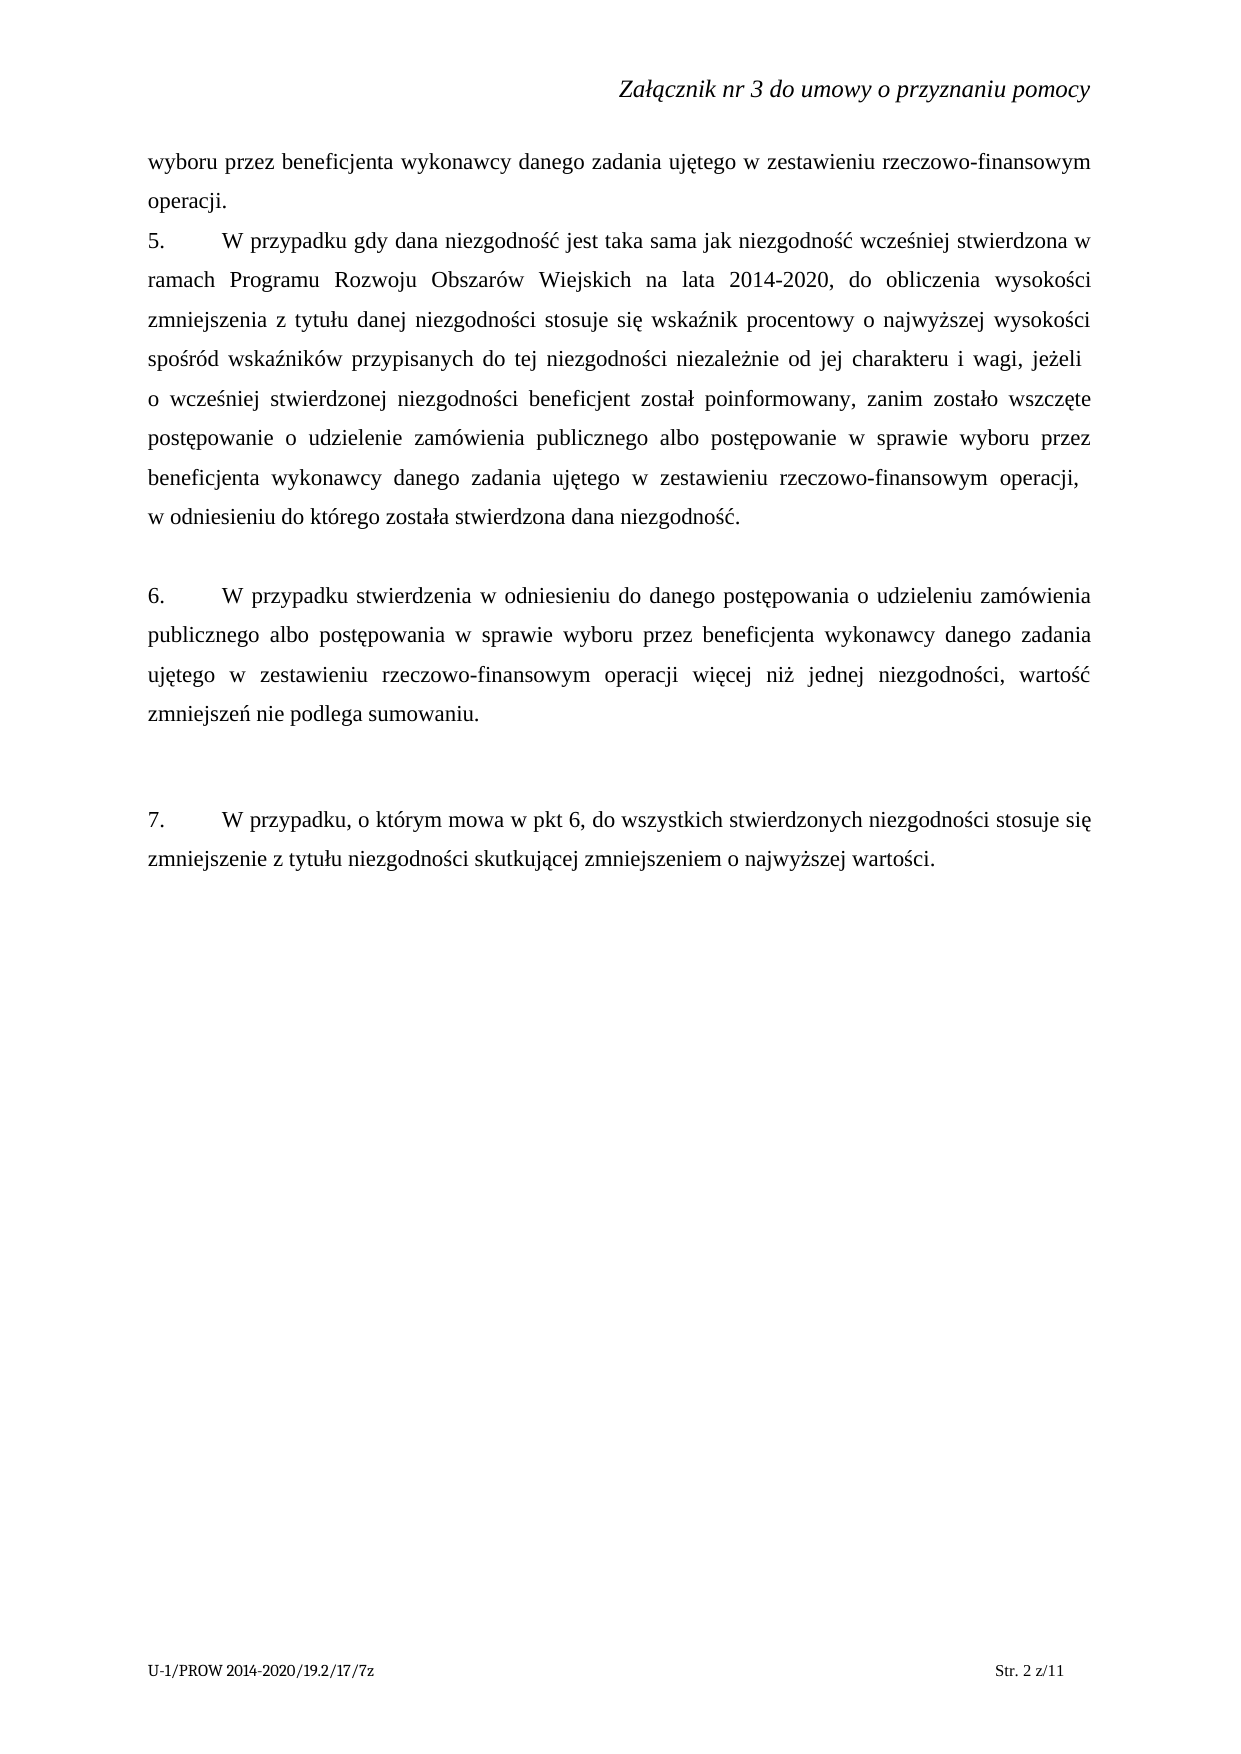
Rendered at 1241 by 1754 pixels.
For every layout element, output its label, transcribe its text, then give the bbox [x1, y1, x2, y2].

list W przypadku, o którym mowa w pkt 6, do wszystkich stwierdzonych niezgodności stosuje się zmniejszenie z tytułu niezgodności skutkującej zmniejszeniem o najwyższej wartości. [148, 806, 1092, 872]
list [148, 148, 1092, 213]
list W przypadku stwierdzenia w odniesieniu do danego postępowania o udzieleniu zamówienia publicznego albo postępowania w sprawie wyboru przez beneficjenta wykonawcy danego zadania ujętego w zestawieniu rzeczowo-finansowym operacji więcej niż jednej niezgodności, wartość zmniejszeń nie podlega sumowaniu. [148, 582, 1092, 727]
list W przypadku gdy dana niezgodność jest taka sama jak niezgodność wcześniej stwierdzona w ramach Programu Rozwoju Obszarów Wiejskich na lata 2014-2020, do obliczenia wysokości zmniejszenia z tytułu danej niezgodności stosuje się wskaźnik procentowy o najwyższej wysokości spośród wskaźników przypisanych do tej niezgodności niezależnie od jej charakteru i wagi, jeżeli o wcześniej stwierdzonej niezgodności beneficjent został poinformowany, zanim zostało wszczęte postępowanie o udzielenie zamówienia publicznego albo postępowanie w sprawie wyboru przez beneficjenta wykonawcy danego zadania ujętego w zestawieniu rzeczowo-finansowym operacji, w odniesieniu do którego została stwierdzona dana niezgodność. [148, 227, 1092, 529]
